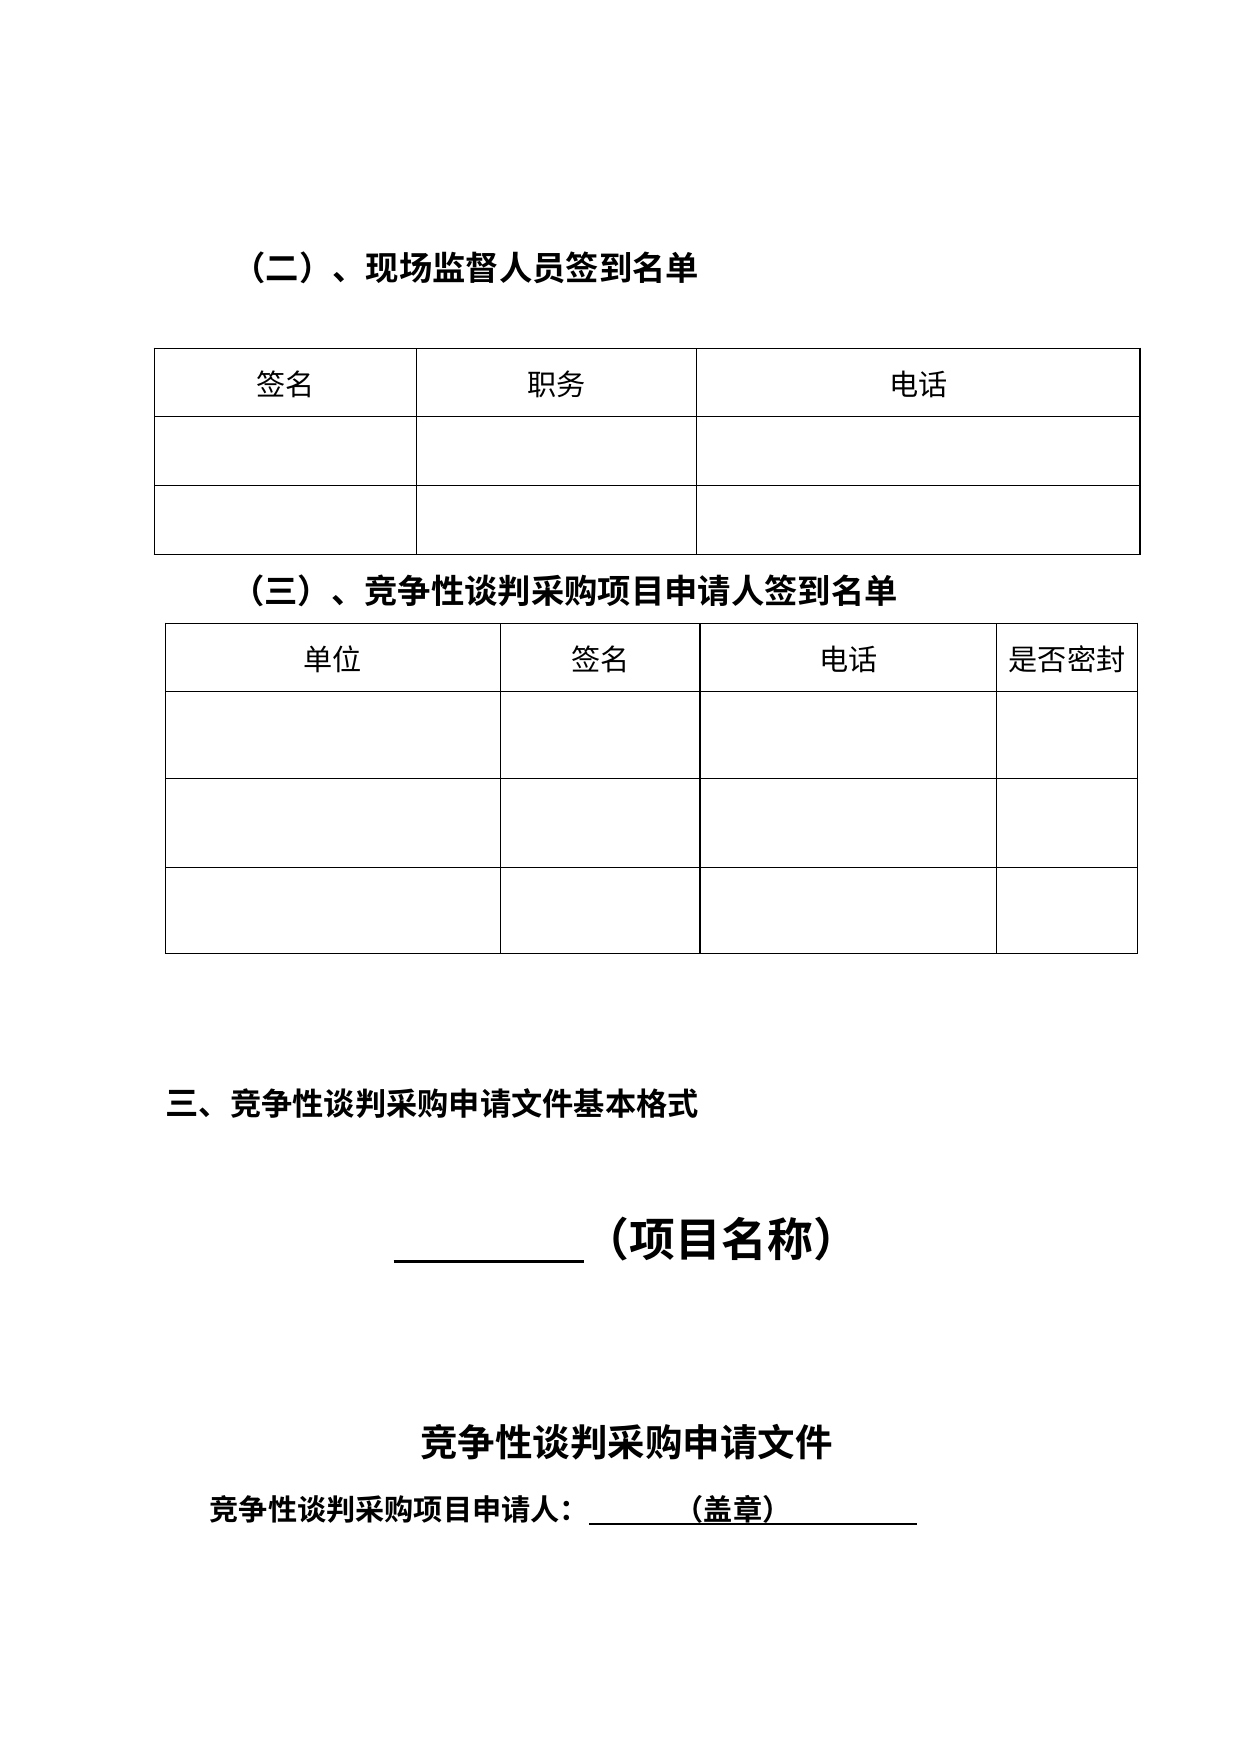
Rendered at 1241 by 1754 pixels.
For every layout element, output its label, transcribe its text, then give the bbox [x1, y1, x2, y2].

table_cell [697, 486, 1139, 554]
table_cell [166, 779, 500, 867]
table_header 电话 [697, 349, 1139, 416]
text （二）、现场监督人员签到名单 [165, 232, 1087, 299]
table_cell [701, 868, 996, 953]
table_cell [417, 486, 696, 554]
table_header 单位 [166, 624, 500, 691]
table_cell [997, 692, 1137, 778]
text （项目名称） [165, 1203, 1087, 1270]
table_cell [501, 868, 699, 953]
text 竞争性谈判采购项目申请人： （盖章） [209, 1473, 1087, 1541]
table_cell [997, 868, 1137, 953]
table_cell [166, 868, 500, 953]
table_cell [997, 779, 1137, 867]
text 三、竞争性谈判采购申请文件基本格式 [165, 1067, 1087, 1135]
table_header 是否密封 [997, 624, 1137, 691]
table_cell [417, 417, 696, 485]
table_header 电话 [701, 624, 996, 691]
table_cell [501, 779, 699, 867]
table_cell [701, 779, 996, 867]
text 竞争性谈判采购申请文件 [165, 1406, 1087, 1473]
table_cell [501, 692, 699, 778]
text （三）、竞争性谈判采购项目申请人签到名单 [165, 555, 1087, 622]
table_header 签名 [501, 624, 699, 691]
table_header 签名 [155, 349, 416, 416]
table_cell [155, 417, 416, 485]
table_cell [697, 417, 1139, 485]
table_header 职务 [417, 349, 696, 416]
table_cell [155, 486, 416, 554]
table_cell [701, 692, 996, 778]
table_cell [166, 692, 500, 778]
